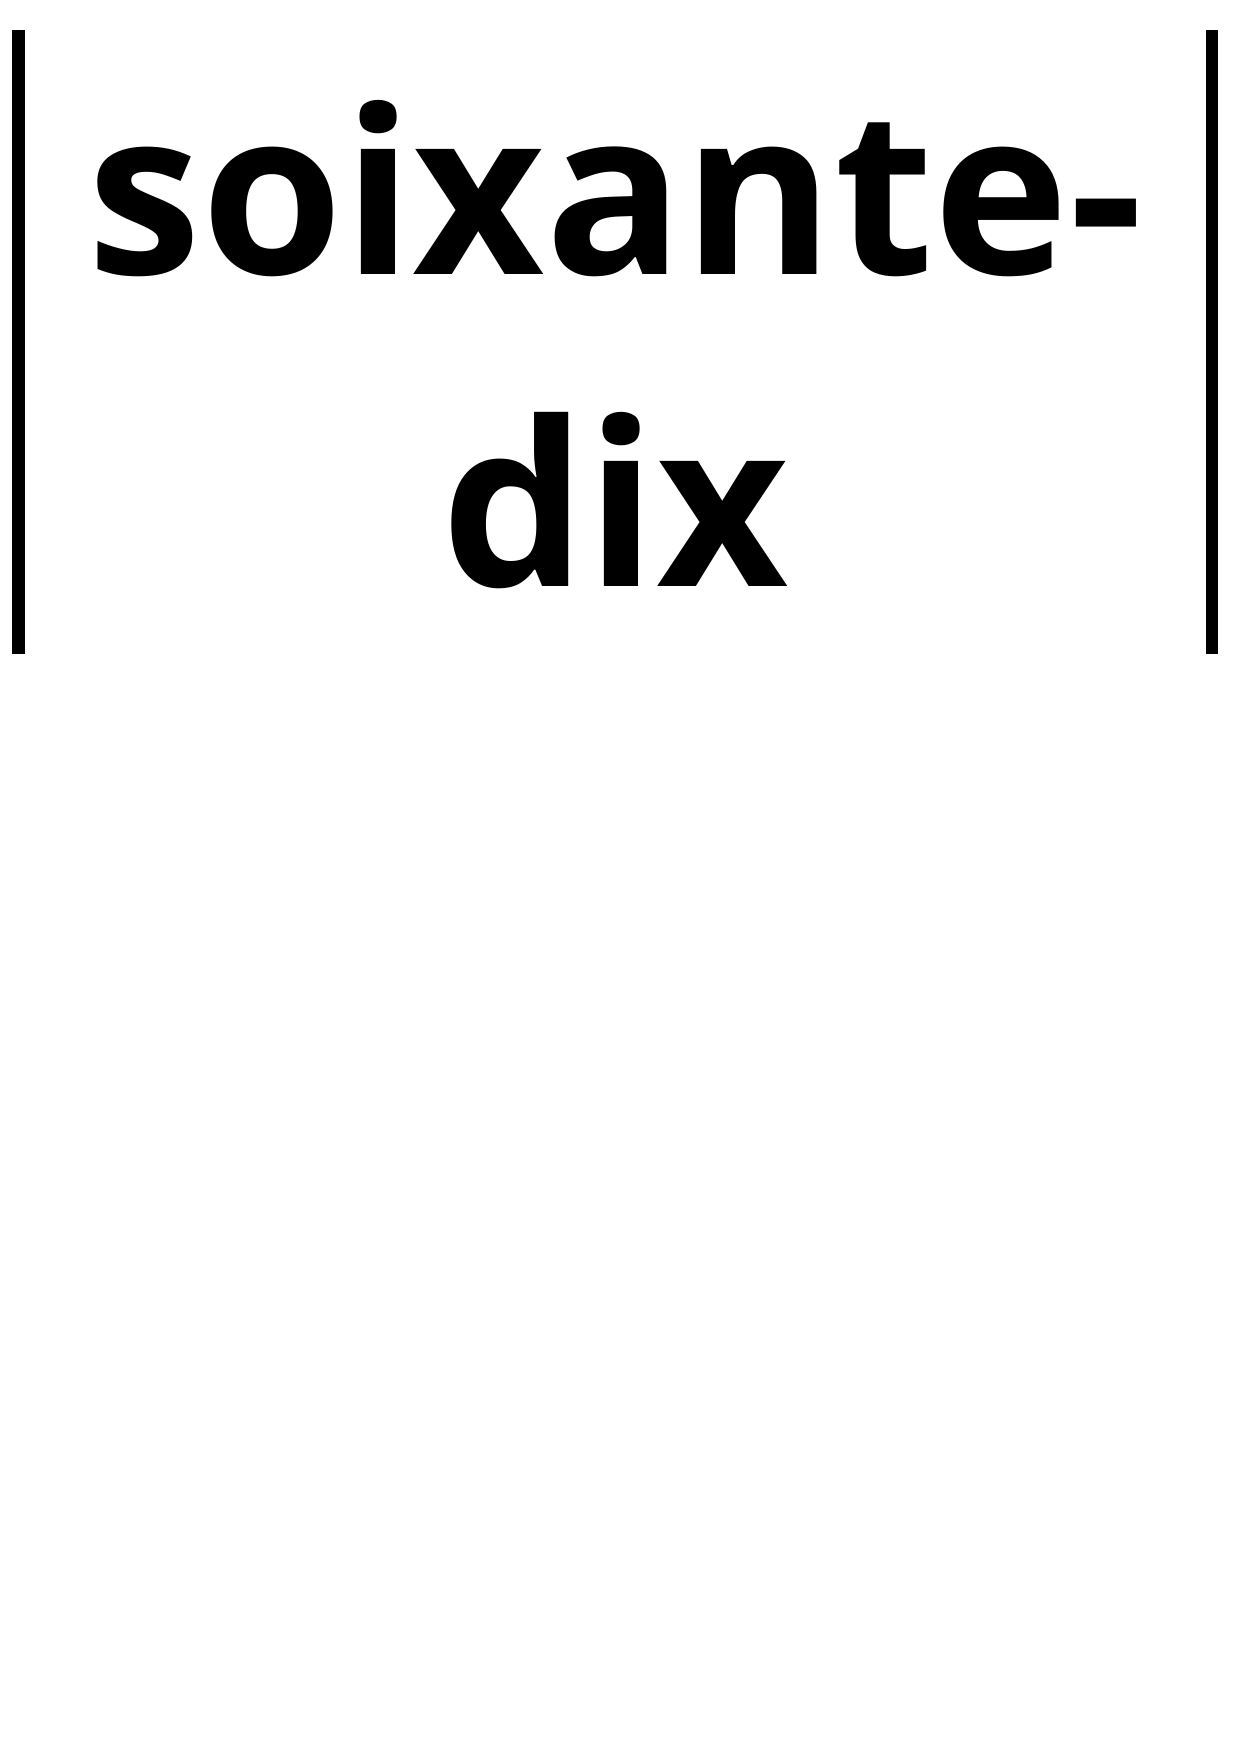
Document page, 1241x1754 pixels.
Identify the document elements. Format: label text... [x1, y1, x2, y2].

table_cell soixante-dix [25, 30, 1206, 654]
